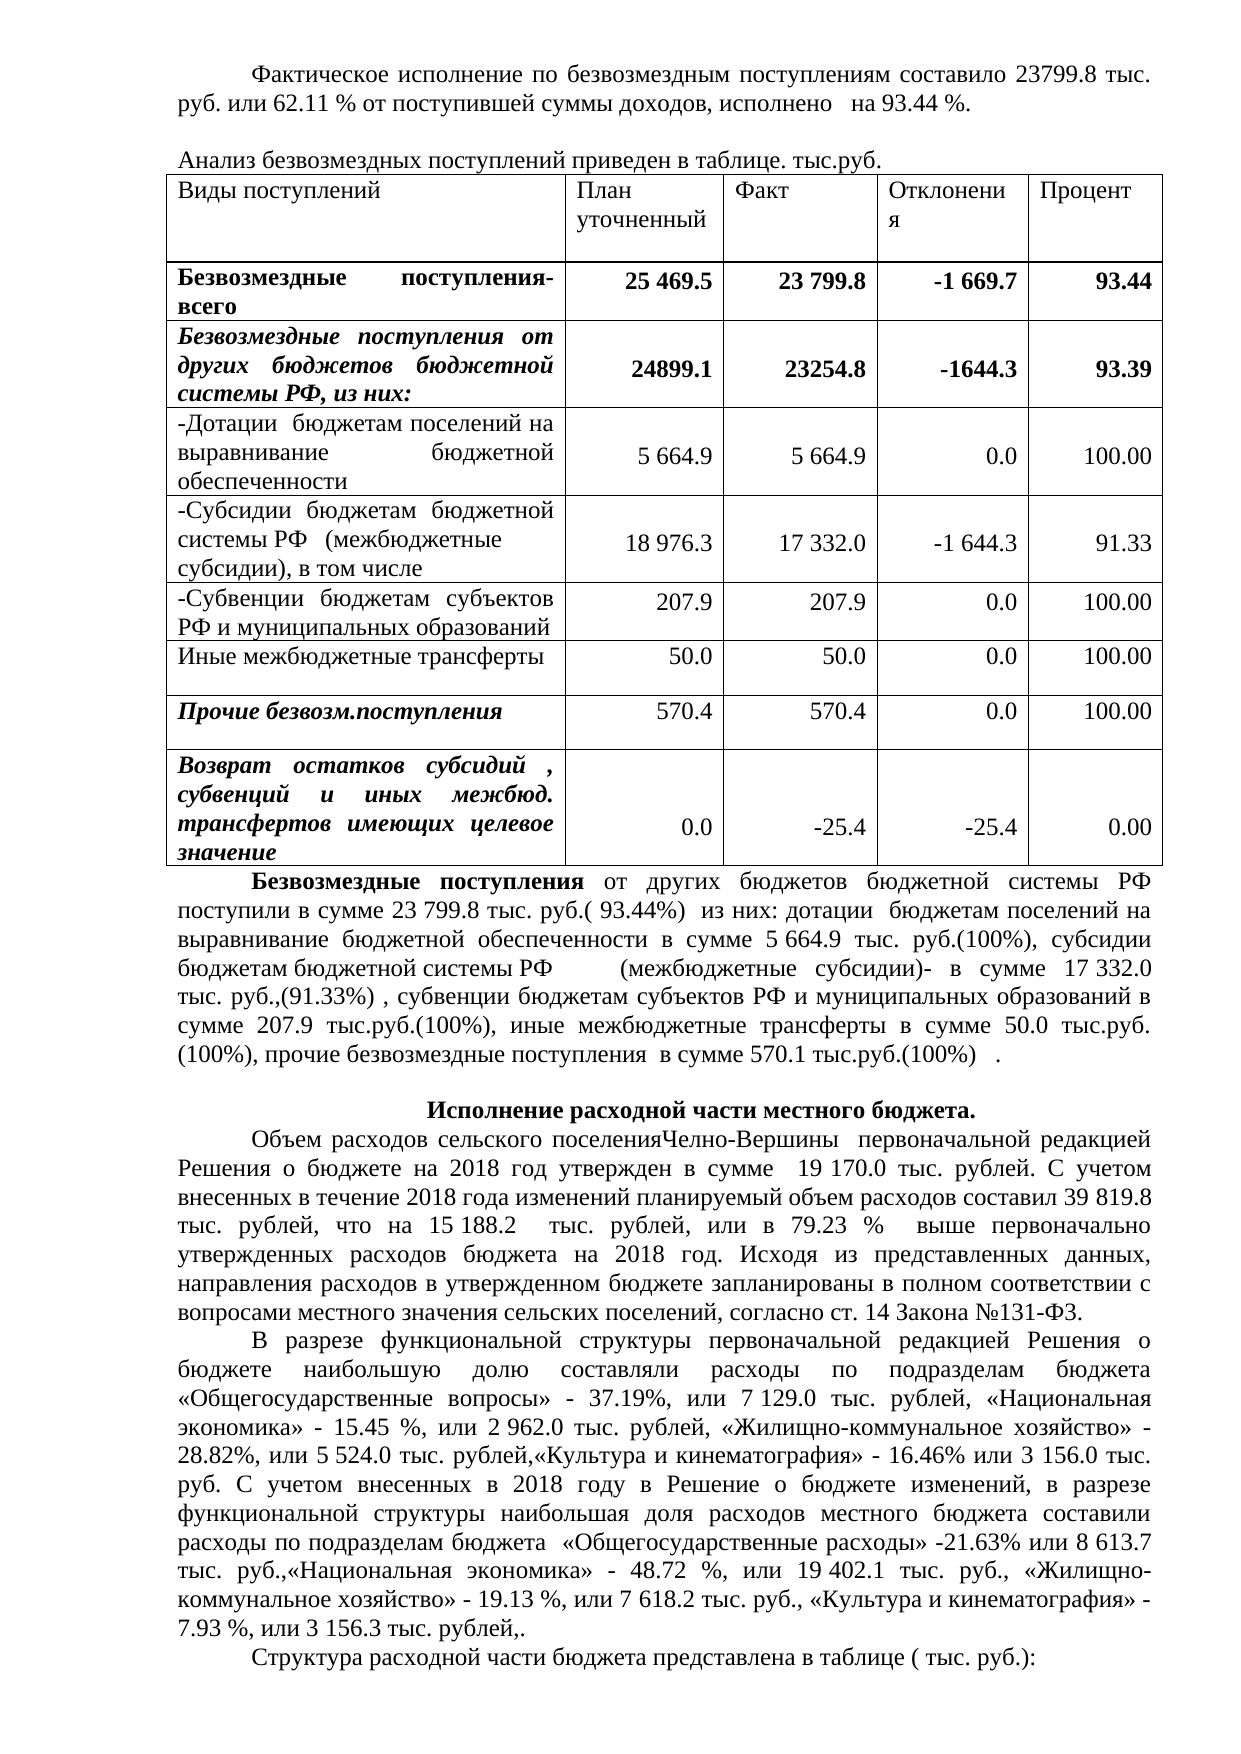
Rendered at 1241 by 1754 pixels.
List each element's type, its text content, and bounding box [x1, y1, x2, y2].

table_cell 100.00 [1029, 696, 1162, 749]
table_cell 23254.8 [724, 321, 877, 407]
table_cell 5 664.9 [724, 408, 877, 494]
table_cell 570.4 [566, 696, 723, 749]
table_cell 93.44 [1029, 263, 1162, 320]
table_cell 0.0 [878, 696, 1028, 749]
table_cell Прочие безвозм.поступления [167, 696, 565, 749]
text Объем расходов сельского поселенияЧелно-Вершины первоначальной редакцией Решения о бюджете на 2018 год утвержден в сумме 19 170.0 тыс. рублей. С учетом внесенных в течение 2018 года изменений планируемый объем расходов составил 39 819.8 тыс. рублей, что на 15 188.2 тыс. рублей, или в 79.23 % выше первоначально утвержденных расходов бюджета на 2018 год. Исходя из представленных данных, направления расходов в утвержденном бюджете запланированы в полном соответствии с вопросами местного значения сельских поселений, согласно ст. 14 Закона №131-Ф3. [177, 1124, 1152, 1326]
table_cell Возврат остатков субсидий , субвенций и иных межбюд. трансфертов имеющих целевое значение [167, 750, 565, 865]
table_cell 100.00 [1029, 641, 1162, 695]
table_cell -1 644.3 [878, 496, 1028, 582]
table_cell 91.33 [1029, 496, 1162, 582]
table_cell -1644.3 [878, 321, 1028, 407]
table_header Процент [1029, 175, 1162, 261]
table_cell -Дотации бюджетам поселений на выравнивание бюджетной обеспеченности [167, 408, 565, 494]
table_cell -25.4 [724, 750, 877, 865]
table_cell 100.00 [1029, 583, 1162, 640]
table_cell -1 669.7 [878, 263, 1028, 320]
table_header Отклонения [878, 175, 1028, 261]
text Структура расходной части бюджета представлена в таблице ( тыс. руб.): [177, 1642, 1152, 1671]
text Анализ безвозмездных поступлений приведен в таблице. тыс.руб. [177, 145, 1152, 174]
table_cell -Субвенции бюджетам субъектов РФ и муниципальных образований [167, 583, 565, 640]
table_header Факт [724, 175, 877, 261]
table_cell 0.00 [1029, 750, 1162, 865]
table_cell 207.9 [566, 583, 723, 640]
table_cell 0.0 [878, 408, 1028, 494]
table_cell 0.0 [566, 750, 723, 865]
table_cell Безвозмездные поступления от других бюджетов бюджетной системы РФ, из них: [167, 321, 565, 407]
table_cell 100.00 [1029, 408, 1162, 494]
table_cell 207.9 [724, 583, 877, 640]
table_cell 17 332.0 [724, 496, 877, 582]
table_cell 50.0 [566, 641, 723, 695]
table_cell 93.39 [1029, 321, 1162, 407]
text Фактическое исполнение по безвозмездным поступлениям составило 23799.8 тыс. руб. или 62.11 % от поступившей суммы доходов, исполнено на 93.44 %. [177, 59, 1152, 117]
table_header План уточненный [566, 175, 723, 261]
table_cell 0.0 [878, 641, 1028, 695]
table_cell 570.4 [724, 696, 877, 749]
table_cell 25 469.5 [566, 263, 723, 320]
table_cell Иные межбюджетные трансферты [167, 641, 565, 695]
text В разрезе функциональной структуры первоначальной редакцией Решения о бюджете наибольшую долю составляли расходы по подразделам бюджета «Общегосударственные вопросы» - 37.19%, или 7 129.0 тыс. рублей, «Национальная экономика» - 15.45 %, или 2 962.0 тыс. рублей, «Жилищно-коммунальное хозяйство» - 28.82%, или 5 524.0 тыс. рублей,«Культура и кинематография» - 16.46% или 3 156.0 тыс. руб. С учетом внесенных в 2018 году в Решение о бюджете изменений, в разрезе функциональной структуры наибольшая доля расходов местного бюджета составили расходы по подразделам бюджета «Общегосударственные расходы» -21.63% или 8 613.7 тыс. руб.,«Национальная экономика» - 48.72 %, или 19 402.1 тыс. руб., «Жилищно-коммунальное хозяйство» - 19.13 %, или 7 618.2 тыс. руб., «Культура и кинематография» - 7.93 %, или 3 156.3 тыс. рублей,. [177, 1326, 1152, 1642]
table_cell 24899.1 [566, 321, 723, 407]
table_cell -25.4 [878, 750, 1028, 865]
table_cell 0.0 [878, 583, 1028, 640]
table_cell 23 799.8 [724, 263, 877, 320]
table_cell 5 664.9 [566, 408, 723, 494]
table_cell 50.0 [724, 641, 877, 695]
table_cell Безвозмездные поступления-всего [167, 263, 565, 320]
table_cell 18 976.3 [566, 496, 723, 582]
table_cell -Субсидии бюджетам бюджетной системы РФ (межбюджетные субсидии), в том числе [167, 496, 565, 582]
text Безвозмездные поступления от других бюджетов бюджетной системы РФ поступили в сумме 23 799.8 тыс. руб.( 93.44%) из них: дотации бюджетам поселений на выравнивание бюджетной обеспеченности в сумме 5 664.9 тыс. руб.(100%), субсидии бюджетам бюджетной системы РФ (межбюджетные субсидии)- в сумме 17 332.0 тыс. руб.,(91.33%) , субвенции бюджетам субъектов РФ и муниципальных образований в сумме 207.9 тыс.руб.(100%), иные межбюджетные трансферты в сумме 50.0 тыс.руб.(100%), прочие безвозмездные поступления в сумме 570.1 тыс.руб.(100%) . [177, 866, 1152, 1068]
table_header Виды поступлений [167, 175, 565, 261]
text Исполнение расходной части местного бюджета. [177, 1096, 1152, 1124]
